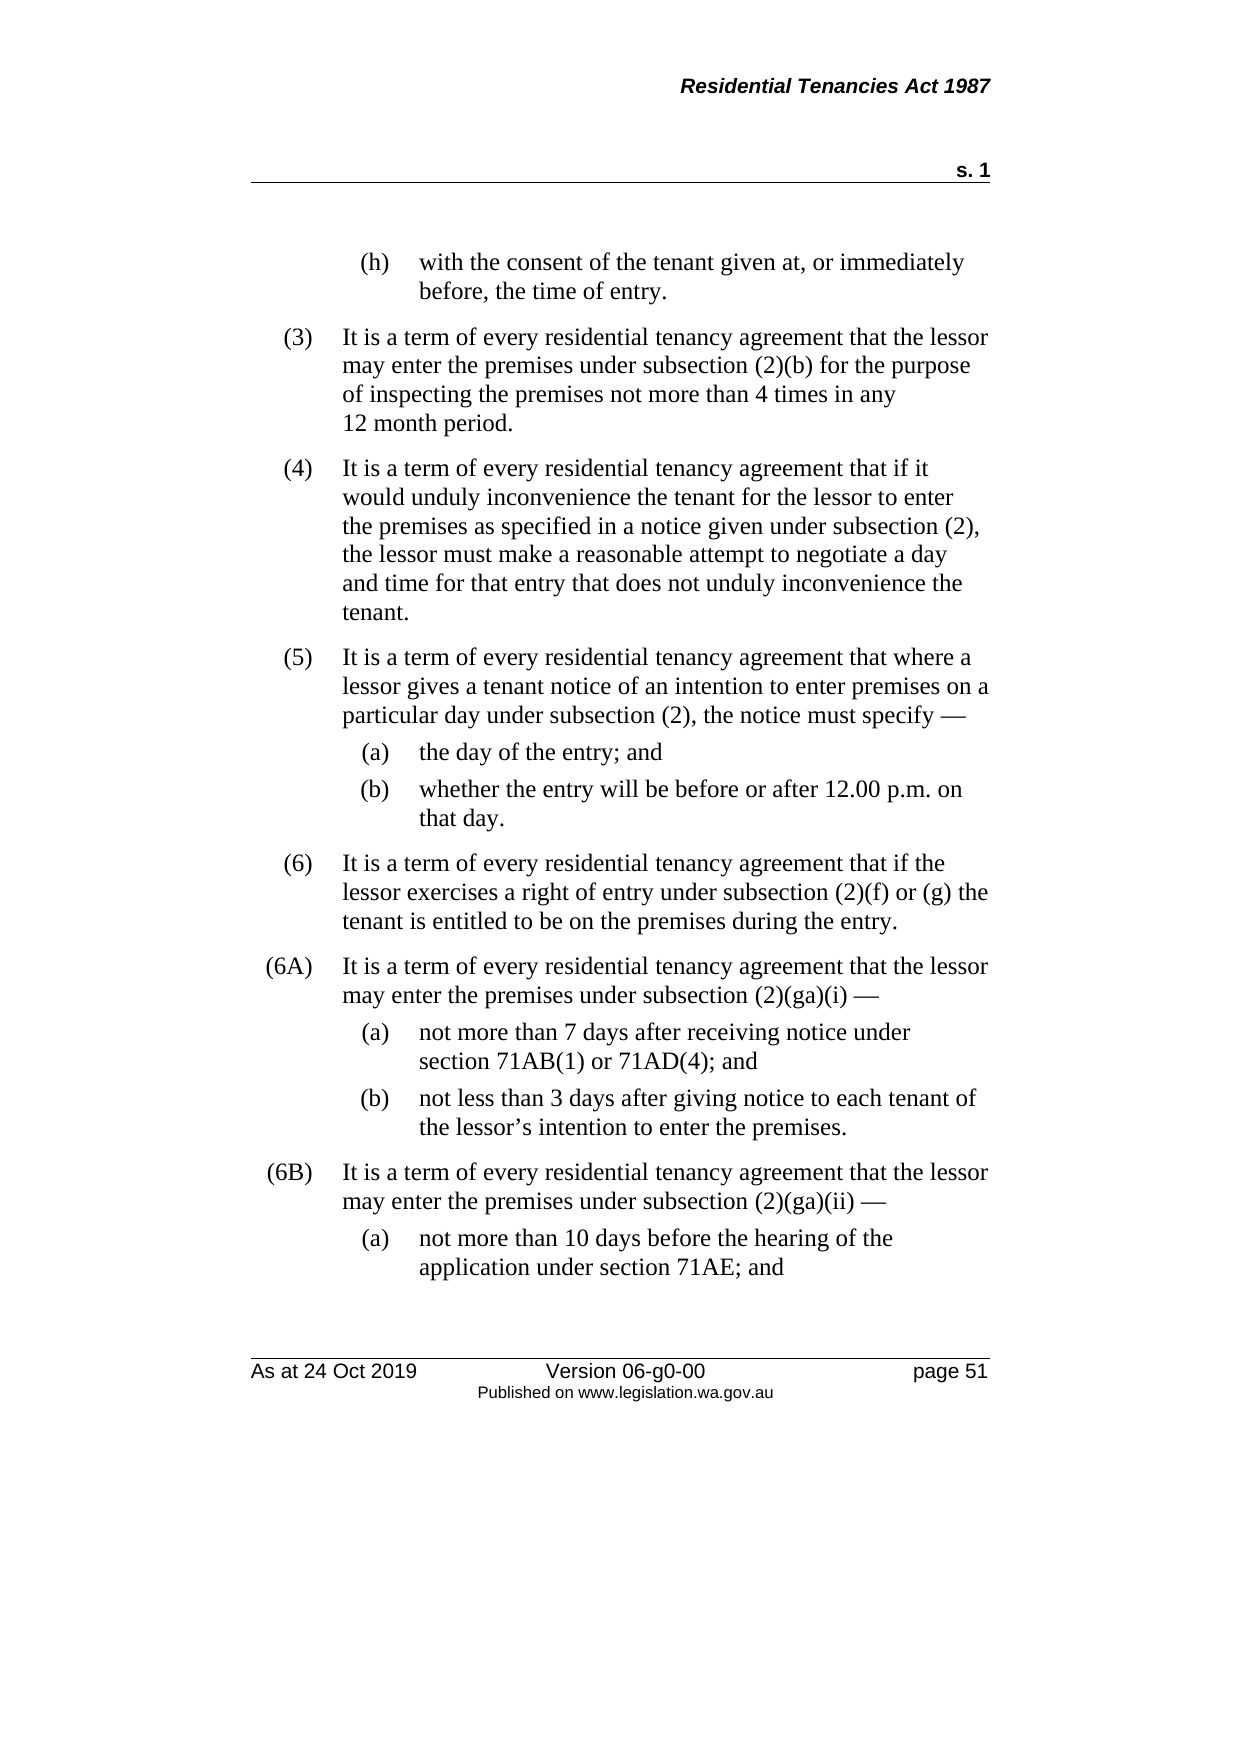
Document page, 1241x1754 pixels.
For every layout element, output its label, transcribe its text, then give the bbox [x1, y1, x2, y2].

text (6B) It is a term of every residential tenancy agreement that the lessor may enter the premises under subsection (2)(ga)(ii) — [251, 1157, 990, 1214]
text (b) not less than 3 days after giving notice to each tenant of the lessor’s intention to enter the premises. [251, 1083, 990, 1140]
text (6) It is a term of every residential tenancy agreement that if the lessor exercises a right of entry under subsection (2)(f) or (g) the tenant is entitled to be on the premises during the entry. [251, 848, 990, 934]
text (a) the day of the entry; and [251, 737, 990, 766]
text (a) not more than 10 days before the hearing of the application under section 71AE; and [251, 1223, 990, 1280]
text (3) It is a term of every residential tenancy agreement that the lessor may enter the premises under subsection (2)(b) for the purpose of inspecting the premises not more than 4 times in any 12 month period. [251, 322, 990, 437]
text (a) not more than 7 days after receiving notice under section 71AB(1) or 71AD(4); and [251, 1017, 990, 1074]
text (5) It is a term of every residential tenancy agreement that where a lessor gives a tenant notice of an intention to enter premises on a particular day under subsection (2), the notice must specify — [251, 642, 990, 729]
text (h) with the consent of the tenant given at, or immediately before, the time of entry. [251, 247, 990, 305]
text (b) whether the entry will be before or after 12.00 p.m. on that day. [251, 774, 990, 832]
text (4) It is a term of every residential tenancy agreement that if it would unduly inconvenience the tenant for the lessor to enter the premises as specified in a notice given under subsection (2), the lessor must make a reasonable attempt to negotiate a day and time for that entry that does not unduly inconvenience the tenant. [251, 453, 990, 626]
text (6A) It is a term of every residential tenancy agreement that the lessor may enter the premises under subsection (2)(ga)(i) — [251, 951, 990, 1009]
